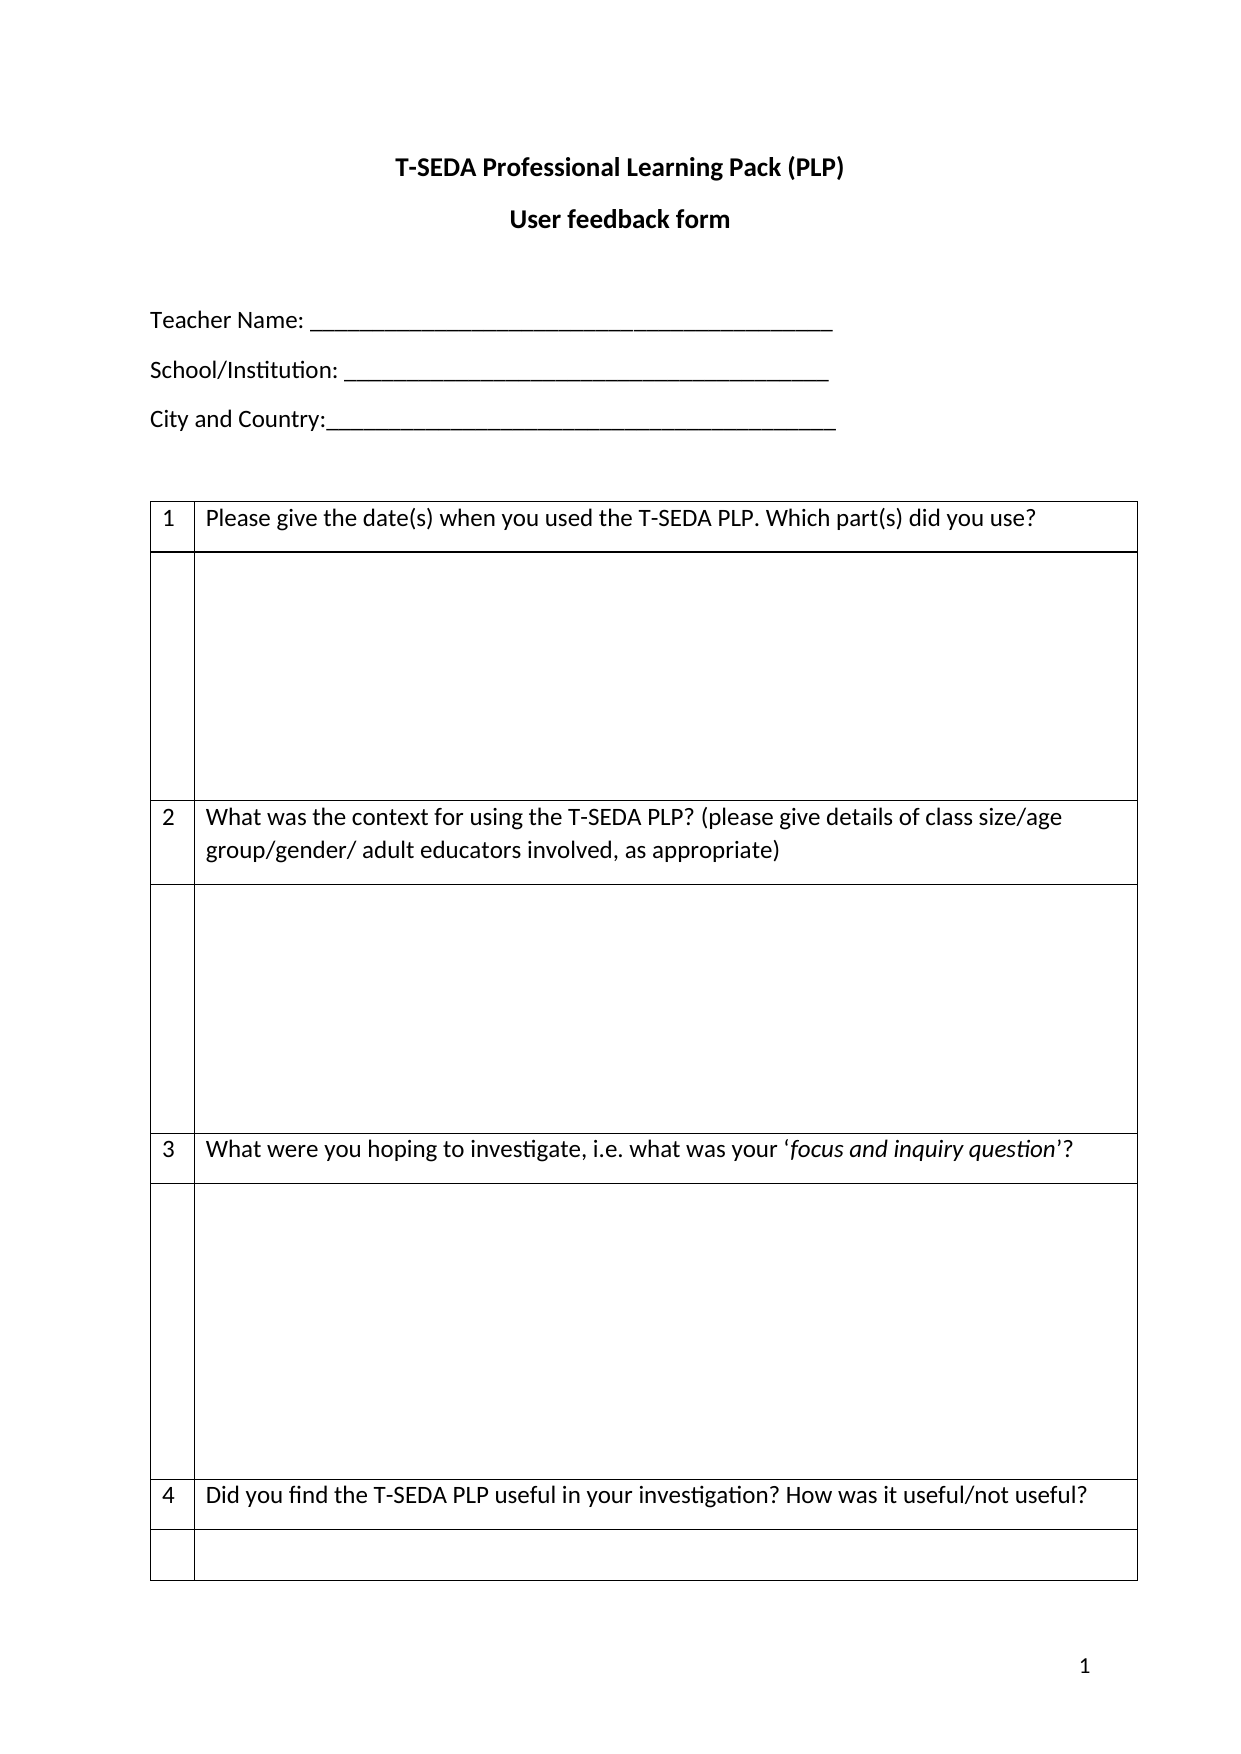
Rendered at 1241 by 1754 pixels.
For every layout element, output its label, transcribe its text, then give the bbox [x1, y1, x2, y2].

table_header 1 [151, 502, 194, 551]
text Teacher Name: __________________________________________ [150, 304, 1090, 335]
table_cell [151, 1184, 194, 1479]
text User feedback form [150, 202, 1090, 235]
table_cell What was the context for using the T-SEDA PLP? (please give details of class size/age group/gender/ adult educators involved, as appropriate) [195, 801, 1137, 883]
table_cell Did you find the T-SEDA PLP useful in your investigation? How was it useful/not useful? [195, 1480, 1137, 1529]
table_cell [195, 885, 1137, 1132]
text T-SEDA Professional Learning Pack (PLP) [150, 150, 1090, 183]
table_cell [151, 1530, 194, 1579]
table_cell [195, 1184, 1137, 1479]
table_cell 2 [151, 801, 194, 883]
table_cell 4 [151, 1480, 194, 1529]
table_cell 3 [151, 1134, 194, 1183]
table_cell What were you hoping to investigate, i.e. what was your ‘focus and inquiry question’? [195, 1134, 1137, 1183]
text City and Country:_________________________________________ [150, 403, 1090, 434]
table_cell [151, 885, 194, 1132]
table_cell [151, 553, 194, 800]
table_header Please give the date(s) when you used the T-SEDA PLP. Which part(s) did you use? [195, 502, 1137, 551]
table_cell [195, 1530, 1137, 1579]
table_cell [195, 553, 1137, 800]
text School/Institution: _______________________________________ [150, 354, 1090, 384]
